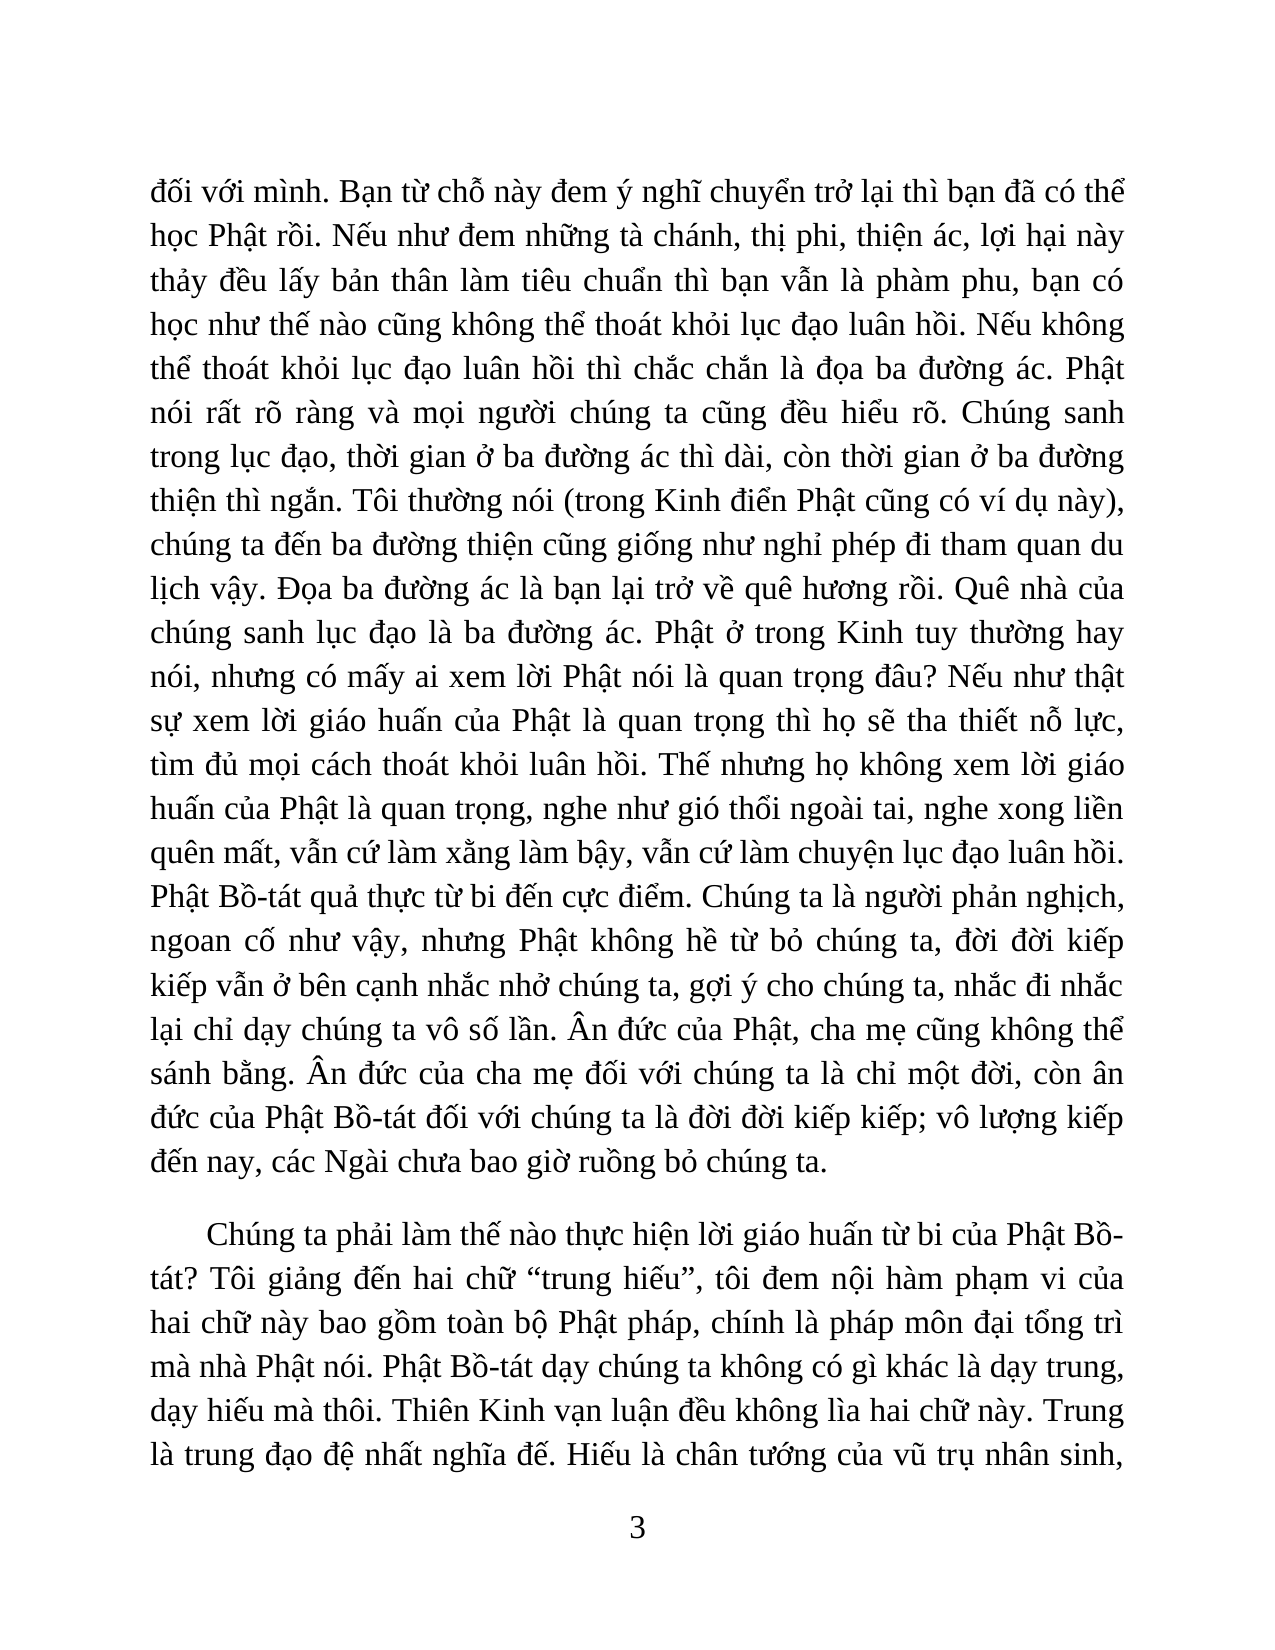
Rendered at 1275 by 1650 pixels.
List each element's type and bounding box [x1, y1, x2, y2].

text [150, 172, 1125, 1179]
text [150, 1214, 1125, 1473]
